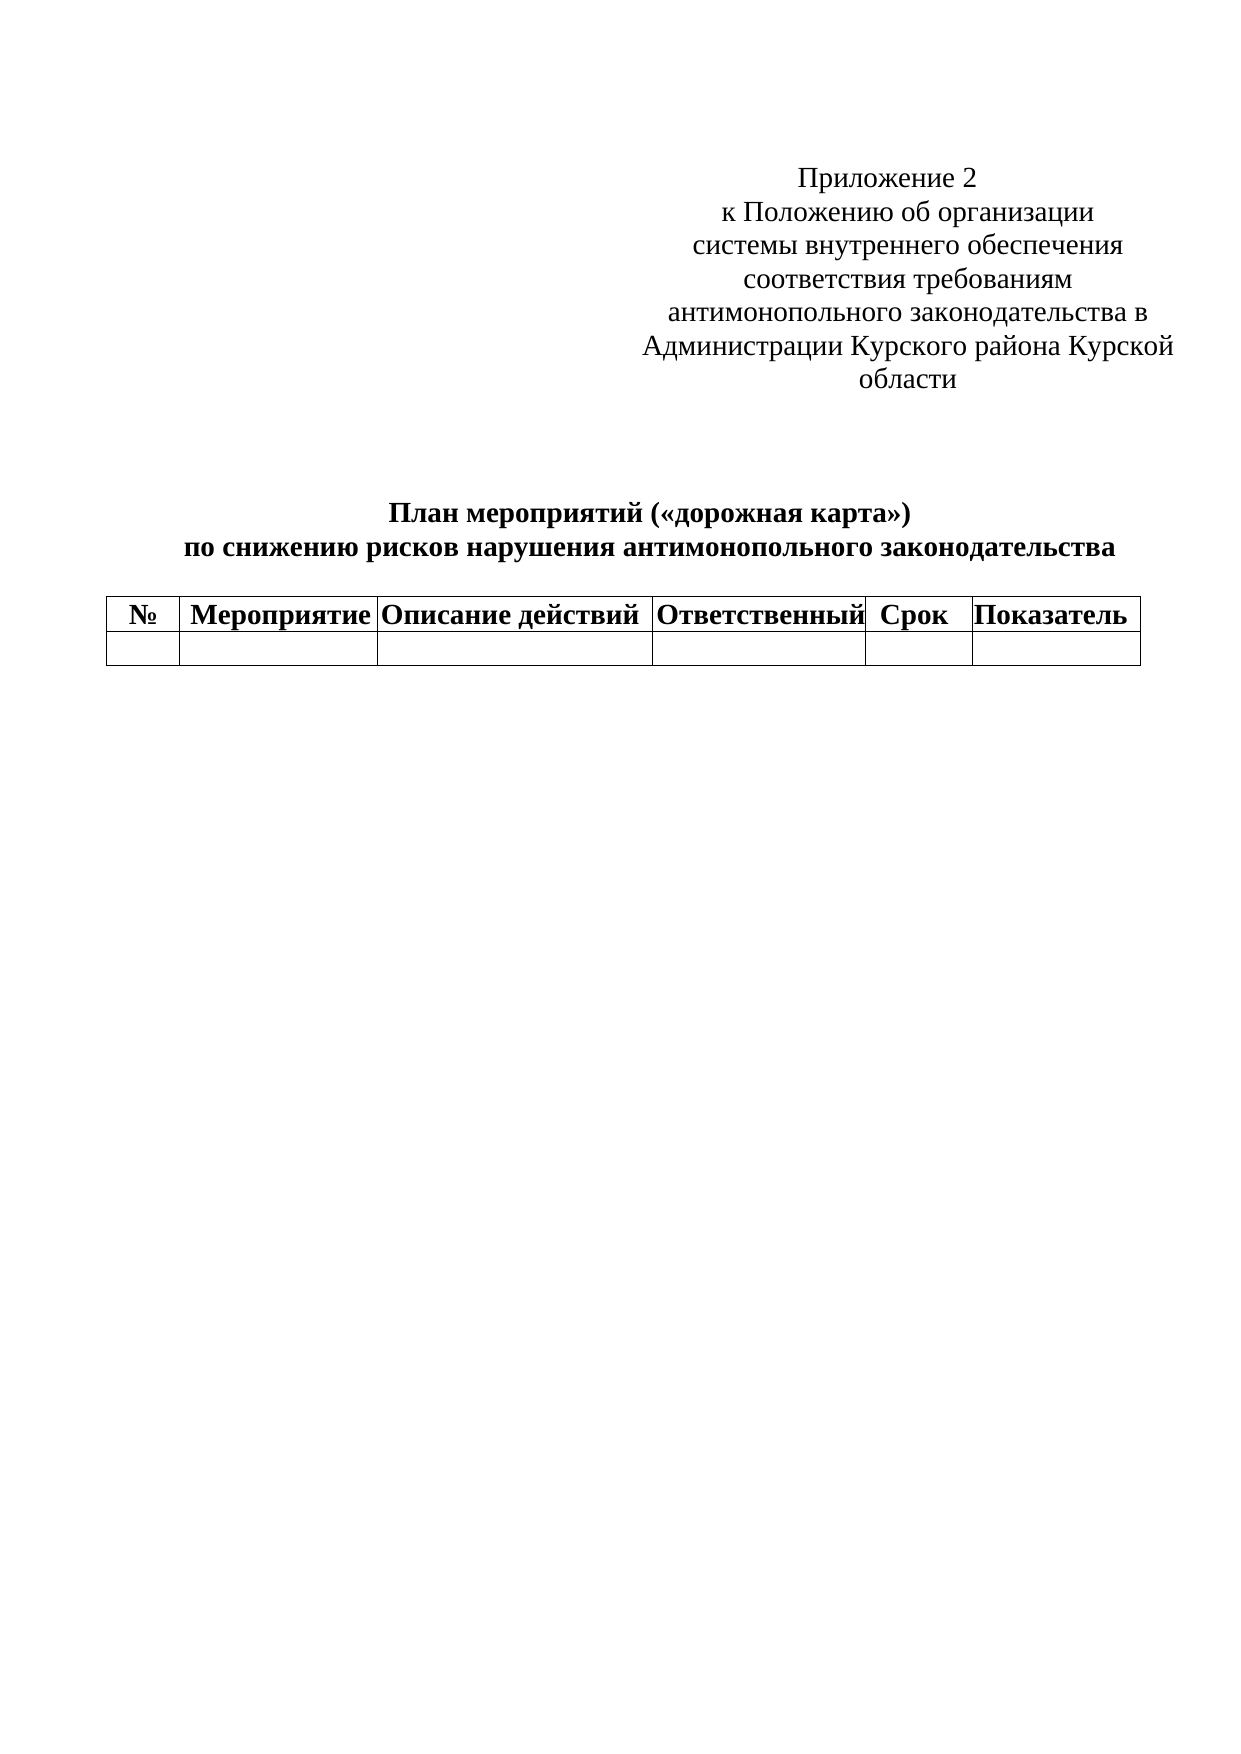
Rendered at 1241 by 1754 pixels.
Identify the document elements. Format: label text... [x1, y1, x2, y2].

text План мероприятий («дорожная карта») [118, 496, 1181, 529]
table_header Срок [866, 597, 972, 631]
table_cell [378, 632, 652, 665]
table_cell [107, 632, 179, 665]
text по снижению рисков нарушения антимонопольного законодательства [118, 529, 1181, 563]
table_header Мероприятие [180, 597, 377, 631]
table_cell [180, 632, 377, 665]
text Приложение 2 [797, 160, 1181, 194]
text к Положению об организации системы внутреннего обеспечения соответствия требованиям антимонопольного законодательства в Администрации Курского района Курской области [634, 194, 1181, 395]
table_header Показатель [973, 597, 1140, 631]
table_cell [866, 632, 972, 665]
table_header № [107, 597, 179, 631]
table_header Ответственный [653, 597, 865, 631]
table_cell [973, 632, 1140, 665]
table_cell [653, 632, 865, 665]
table_header Описание действий [378, 597, 652, 631]
